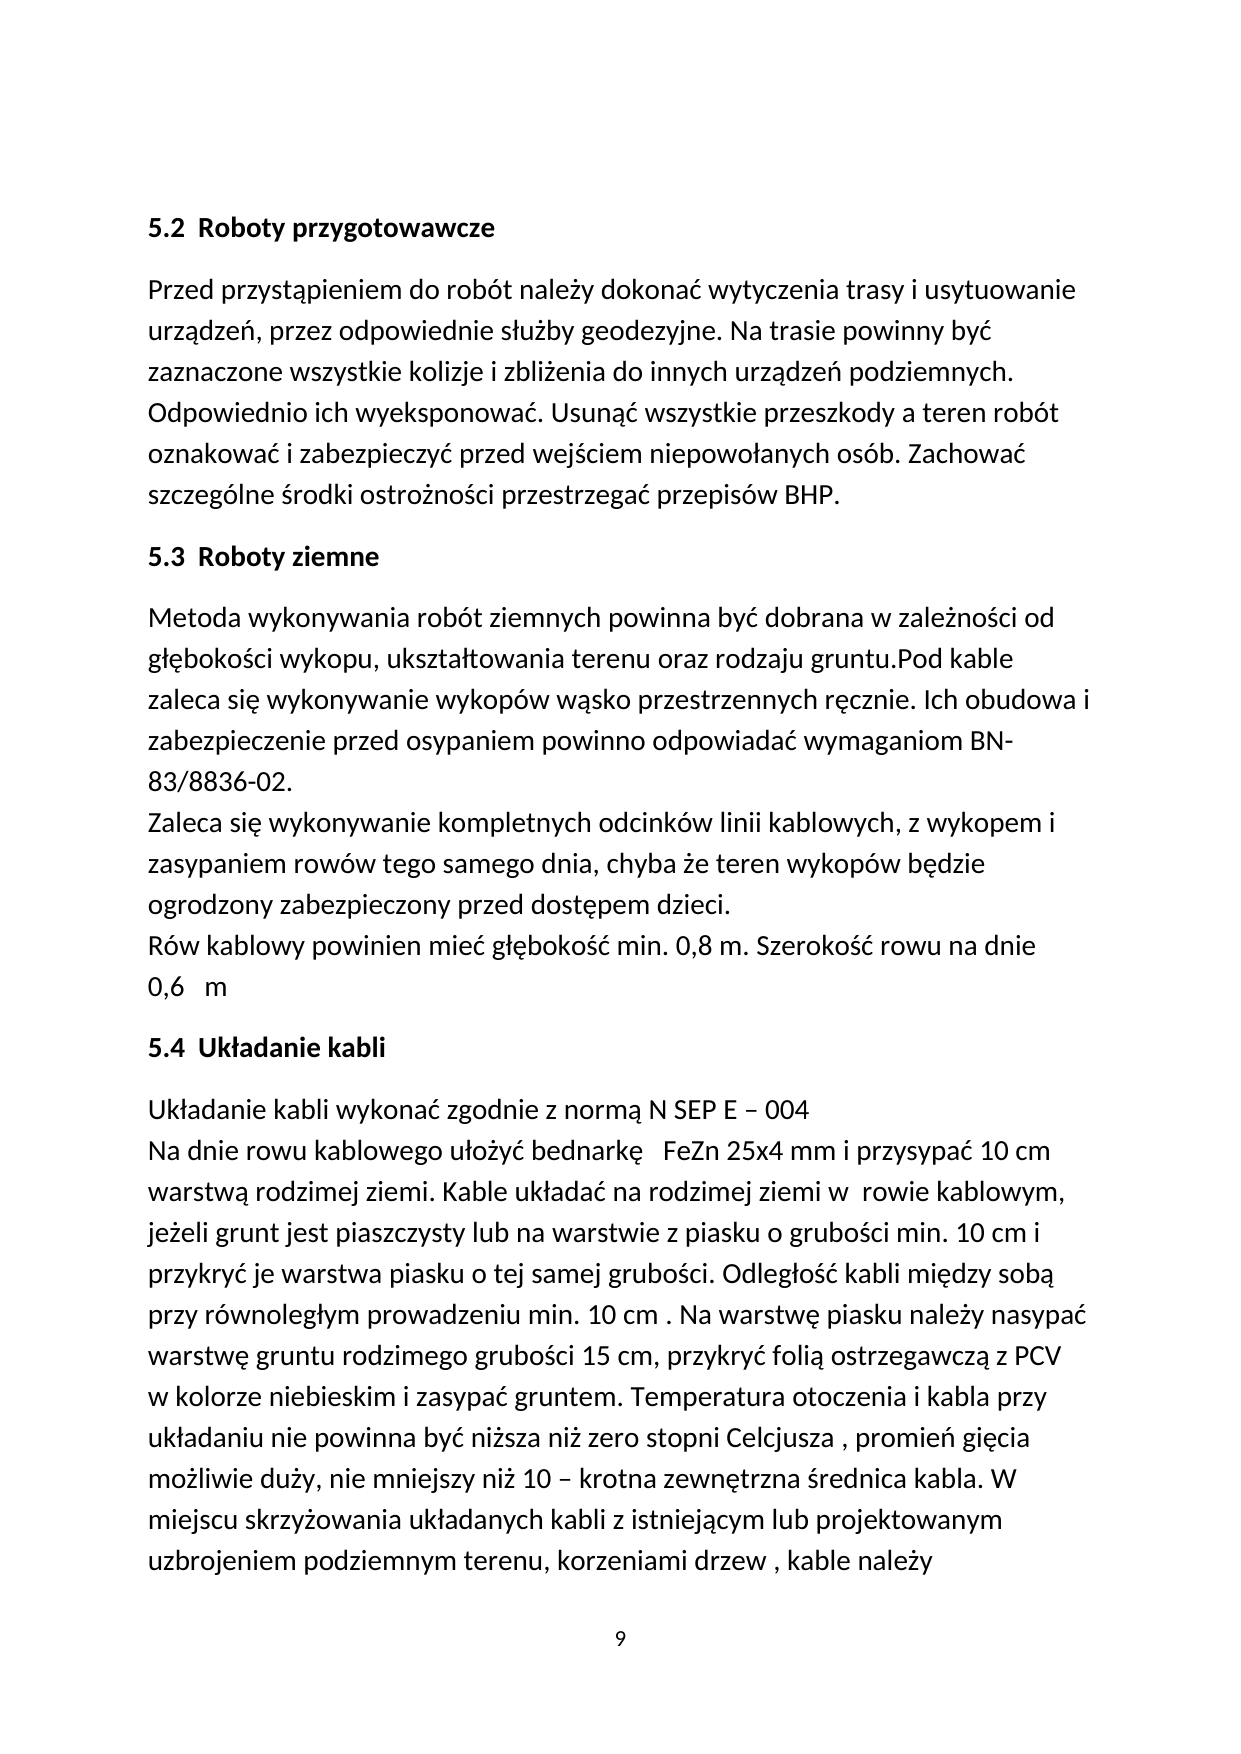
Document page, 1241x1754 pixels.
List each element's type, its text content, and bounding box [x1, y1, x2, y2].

text 5.3 Roboty ziemne [148, 538, 1093, 573]
text 5.2 Roboty przygotowawcze [148, 209, 1093, 245]
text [148, 1091, 1093, 1577]
text Metoda wykonywania robót ziemnych powinna być dobrana w zależności od głębokości wykopu, ukształtowania terenu oraz rodzaju gruntu.Pod kable zaleca się wykonywanie wykopów wąsko przestrzennych ręcznie. Ich obudowa i zabezpieczenie przed osypaniem powinno odpowiadać wymaganiom BN-83/8836-02. Zaleca się wykonywanie kompletnych odcinków linii kablowych, z wykopem i zasypaniem rowów tego samego dnia, chyba że teren wykopów będzie ogrodzony zabezpieczony przed dostępem dzieci. Rów kablowy powinien mieć głębokość min. 0,8 m. Szerokość rowu na dnie 0,6 m [148, 599, 1093, 1003]
text 5.4 Układanie kabli [148, 1029, 1093, 1065]
text Przed przystąpieniem do robót należy dokonać wytyczenia trasy i usytuowanie urządzeń, przez odpowiednie służby geodezyjne. Na trasie powinny być zaznaczone wszystkie kolizje i zbliżenia do innych urządzeń podziemnych. Odpowiednio ich wyeksponować. Usunąć wszystkie przeszkody a teren robót oznakować i zabezpieczyć przed wejściem niepowołanych osób. Zachować szczególne środki ostrożności przestrzegać przepisów BHP. [148, 271, 1093, 511]
